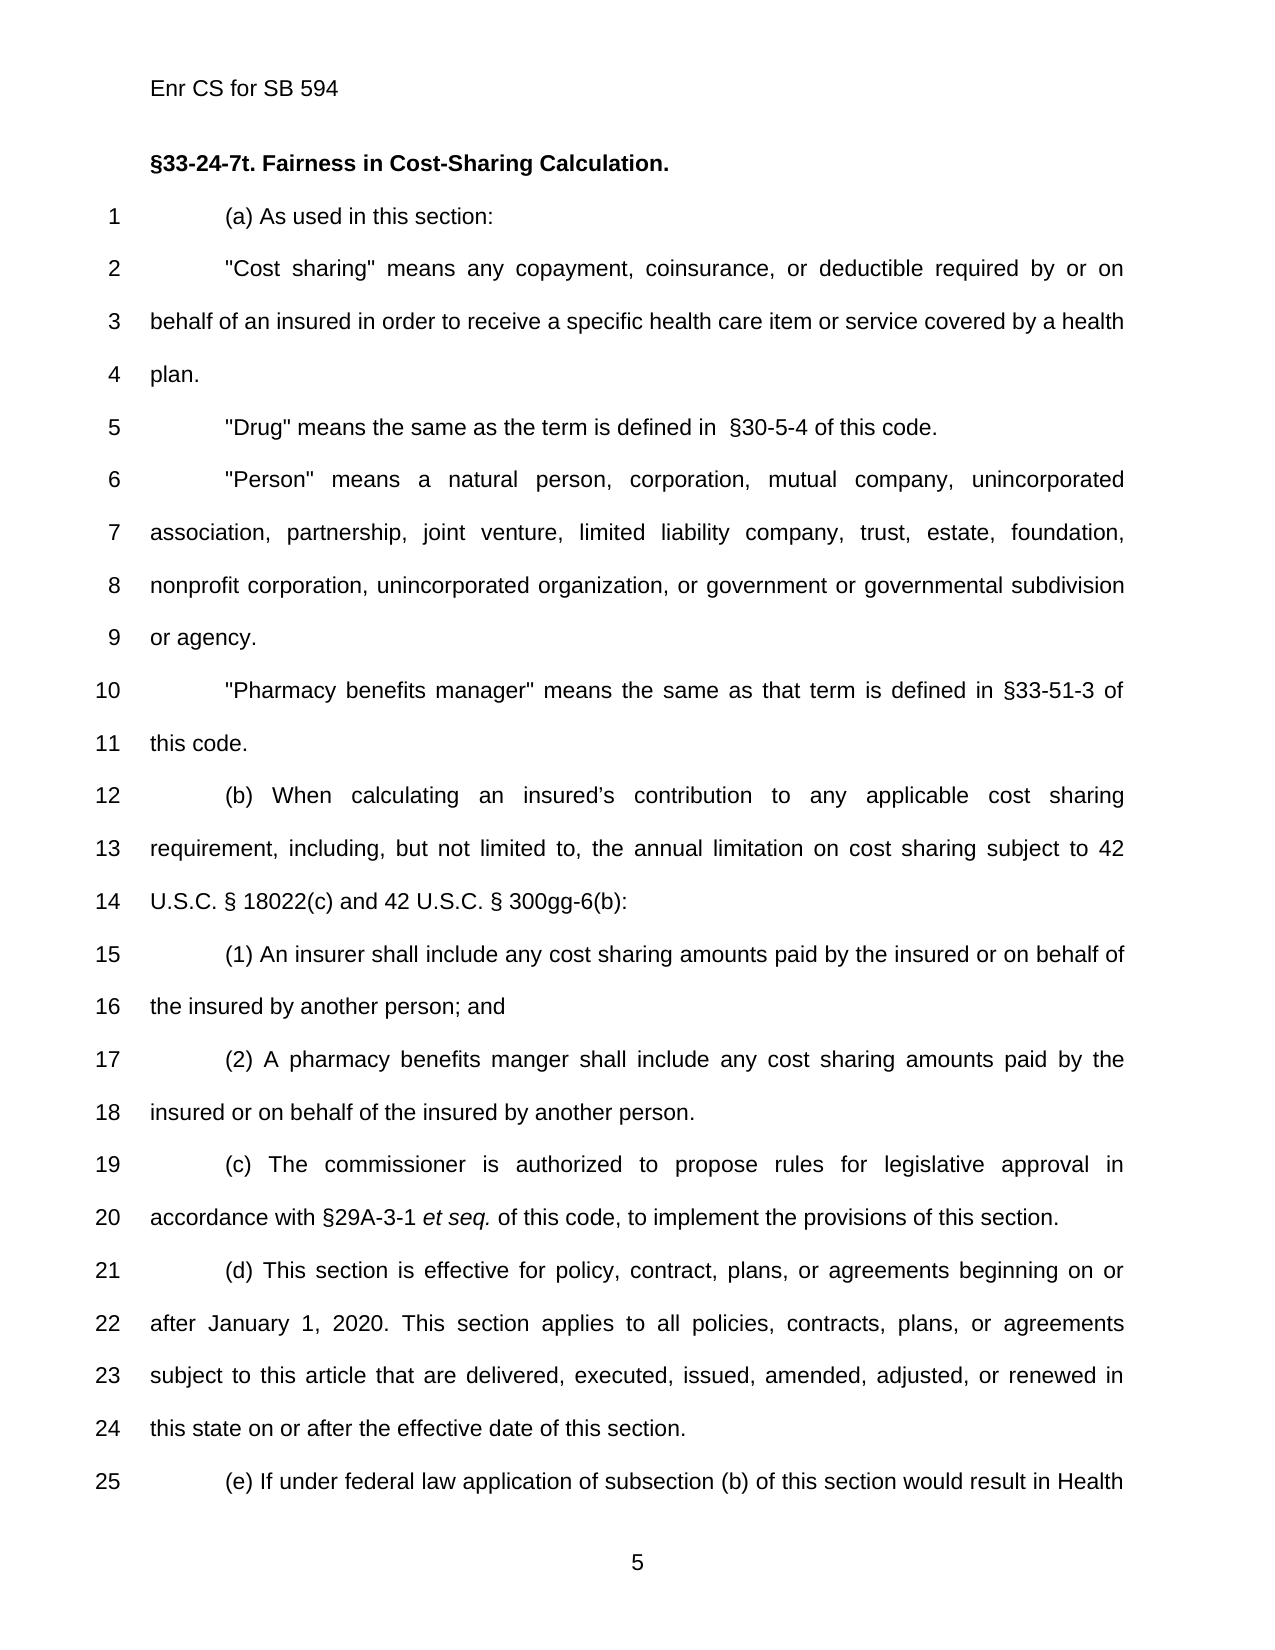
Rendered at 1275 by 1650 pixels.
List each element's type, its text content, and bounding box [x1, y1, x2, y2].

text "Pharmacy benefits manager" means the same as that term is defined in §33-51-3 of this code. [150, 677, 1125, 756]
text (c) The commissioner is authorized to propose rules for legislative approval in accordance with §29A-3-1 et seq. of this code, to implement the provisions of this section. [150, 1151, 1125, 1231]
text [150, 1468, 1125, 1494]
subtitle §33-24-7t. Fairness in Cost-Sharing Calculation. [150, 150, 1125, 176]
text (d) This section is effective for policy, contract, plans, or agreements beginning on or after January 1, 2020. This section applies to all policies, contracts, plans, or agreements subject to this article that are delivered, executed, issued, amended, adjusted, or renewed in this state on or after the effective date of this section. [150, 1257, 1125, 1441]
text (b) When calculating an insured’s contribution to any applicable cost sharing requirement, including, but not limited to, the annual limitation on cost sharing subject to 42 U.S.C. § 18022(c) and 42 U.S.C. § 300gg-6(b): [150, 782, 1125, 914]
text "Drug" means the same as the term is defined in §30-5-4 of this code. [150, 413, 1125, 440]
text "Cost sharing" means any copayment, coinsurance, or deductible required by or on behalf of an insured in order to receive a specific health care item or service covered by a health plan. [150, 255, 1125, 387]
text (1) An insurer shall include any cost sharing amounts paid by the insured or on behalf of the insured by another person; and [150, 941, 1125, 1020]
text "Person" means a natural person, corporation, mutual company, unincorporated association, partnership, joint venture, limited liability company, trust, estate, foundation, nonprofit corporation, unincorporated organization, or government or governmental subdivision or agency. [150, 466, 1125, 651]
text (a) As used in this section: [150, 203, 1125, 229]
text (2) A pharmacy benefits manger shall include any cost sharing amounts paid by the insured or on behalf of the insured by another person. [150, 1046, 1125, 1125]
